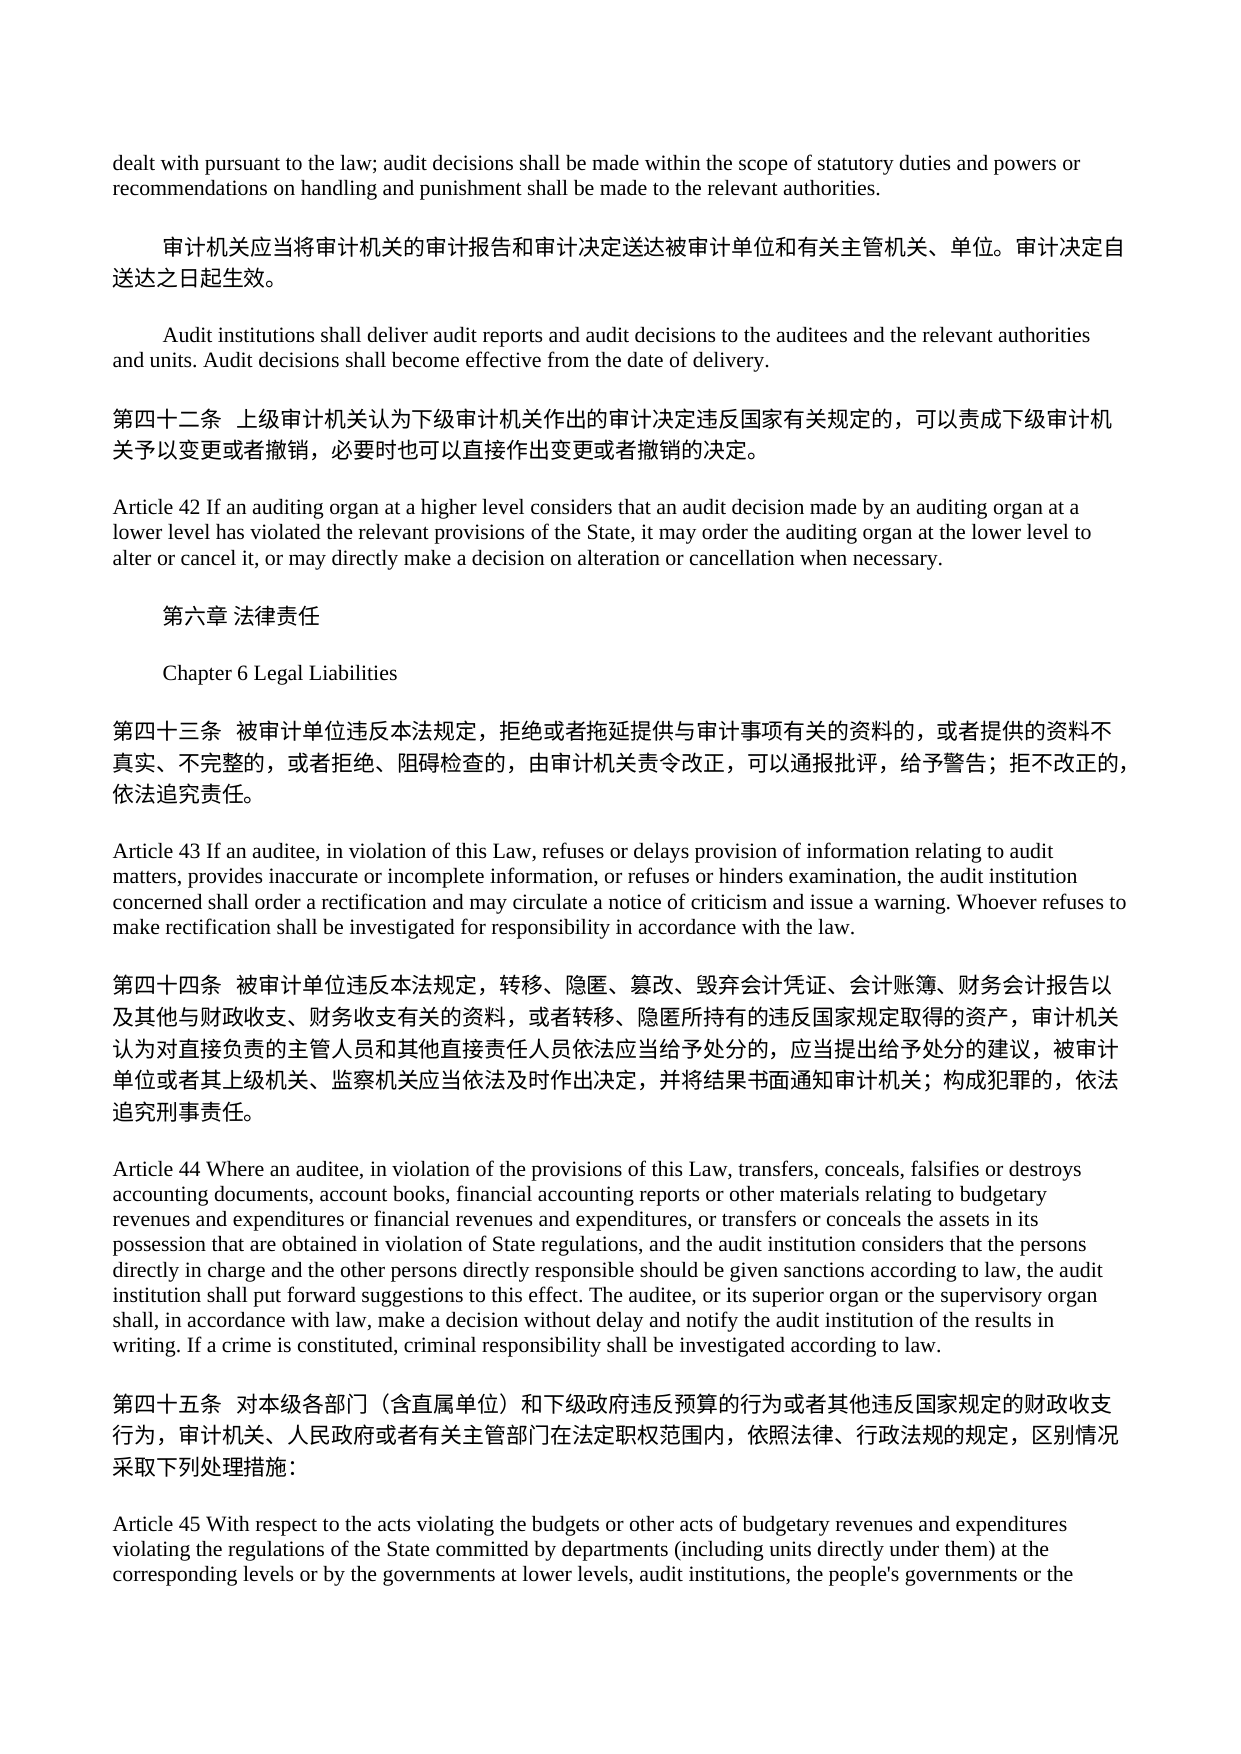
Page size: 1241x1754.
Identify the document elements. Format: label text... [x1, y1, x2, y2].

text 第四十二条 上级审计机关认为下级审计机关作出的审计决定违反国家有关规定的，可以责成下级审计机关予以变更或者撤销，必要时也可以直接作出变更或者撤销的决定。 [112, 402, 1128, 465]
text 第四十三条 被审计单位违反本法规定，拒绝或者拖延提供与审计事项有关的资料的，或者提供的资料不真实、不完整的，或者拒绝、阻碍检查的，由审计机关责令改正，可以通报批评，给予警告；拒不改正的，依法追究责任。 [112, 714, 1128, 809]
title 第六章 法律责任 [112, 599, 1128, 631]
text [112, 150, 1128, 200]
title Audit institutions shall deliver audit reports and audit decisions to the auditees and the relevant authorities and units. Audit decisions shall become effective from the date of delivery. [112, 322, 1128, 372]
text Article 42 If an auditing organ at a higher level considers that an audit decision made by an auditing organ at a lower level has violated the relevant provisions of the State, it may order the auditing organ at the lower level to alter or cancel it, or may directly make a decision on alteration or cancellation when necessary. [112, 494, 1128, 570]
text 第四十四条 被审计单位违反本法规定，转移、隐匿、篡改、毁弃会计凭证、会计账簿、财务会计报告以及其他与财政收支、财务收支有关的资料，或者转移、隐匿所持有的违反国家规定取得的资产，审计机关认为对直接负责的主管人员和其他直接责任人员依法应当给予处分的，应当提出给予处分的建议，被审计单位或者其上级机关、监察机关应当依法及时作出决定，并将结果书面通知审计机关；构成犯罪的，依法追究刑事责任。 [112, 968, 1128, 1127]
text Article 43 If an auditee, in violation of this Law, refuses or delays provision of information relating to audit matters, provides inaccurate or incomplete information, or refuses or hinders examination, the audit institution concerned shall order a rectification and may circulate a notice of criticism and issue a warning. Whoever refuses to make rectification shall be investigated for responsibility in accordance with the law. [112, 838, 1128, 939]
text Article 44 Where an auditee, in violation of the provisions of this Law, transfers, conceals, falsifies or destroys accounting documents, account books, financial accounting reports or other materials relating to budgetary revenues and expenditures or financial revenues and expenditures, or transfers or conceals the assets in its possession that are obtained in violation of State regulations, and the audit institution considers that the persons directly in charge and the other persons directly responsible should be given sanctions according to law, the audit institution shall put forward suggestions to this effect. The auditee, or its superior organ or the supervisory organ shall, in accordance with law, make a decision without delay and notify the audit institution of the results in writing. If a crime is constituted, criminal responsibility shall be investigated according to law. [112, 1156, 1128, 1357]
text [112, 1511, 1128, 1586]
title Chapter 6 Legal Liabilities [112, 660, 1128, 685]
text 第四十五条 对本级各部门（含直属单位）和下级政府违反预算的行为或者其他违反国家规定的财政收支行为，审计机关、人民政府或者有关主管部门在法定职权范围内，依照法律、行政法规的规定，区别情况采取下列处理措施： [112, 1387, 1128, 1482]
title 审计机关应当将审计机关的审计报告和审计决定送达被审计单位和有关主管机关、单位。审计决定自送达之日起生效。 [112, 229, 1128, 293]
